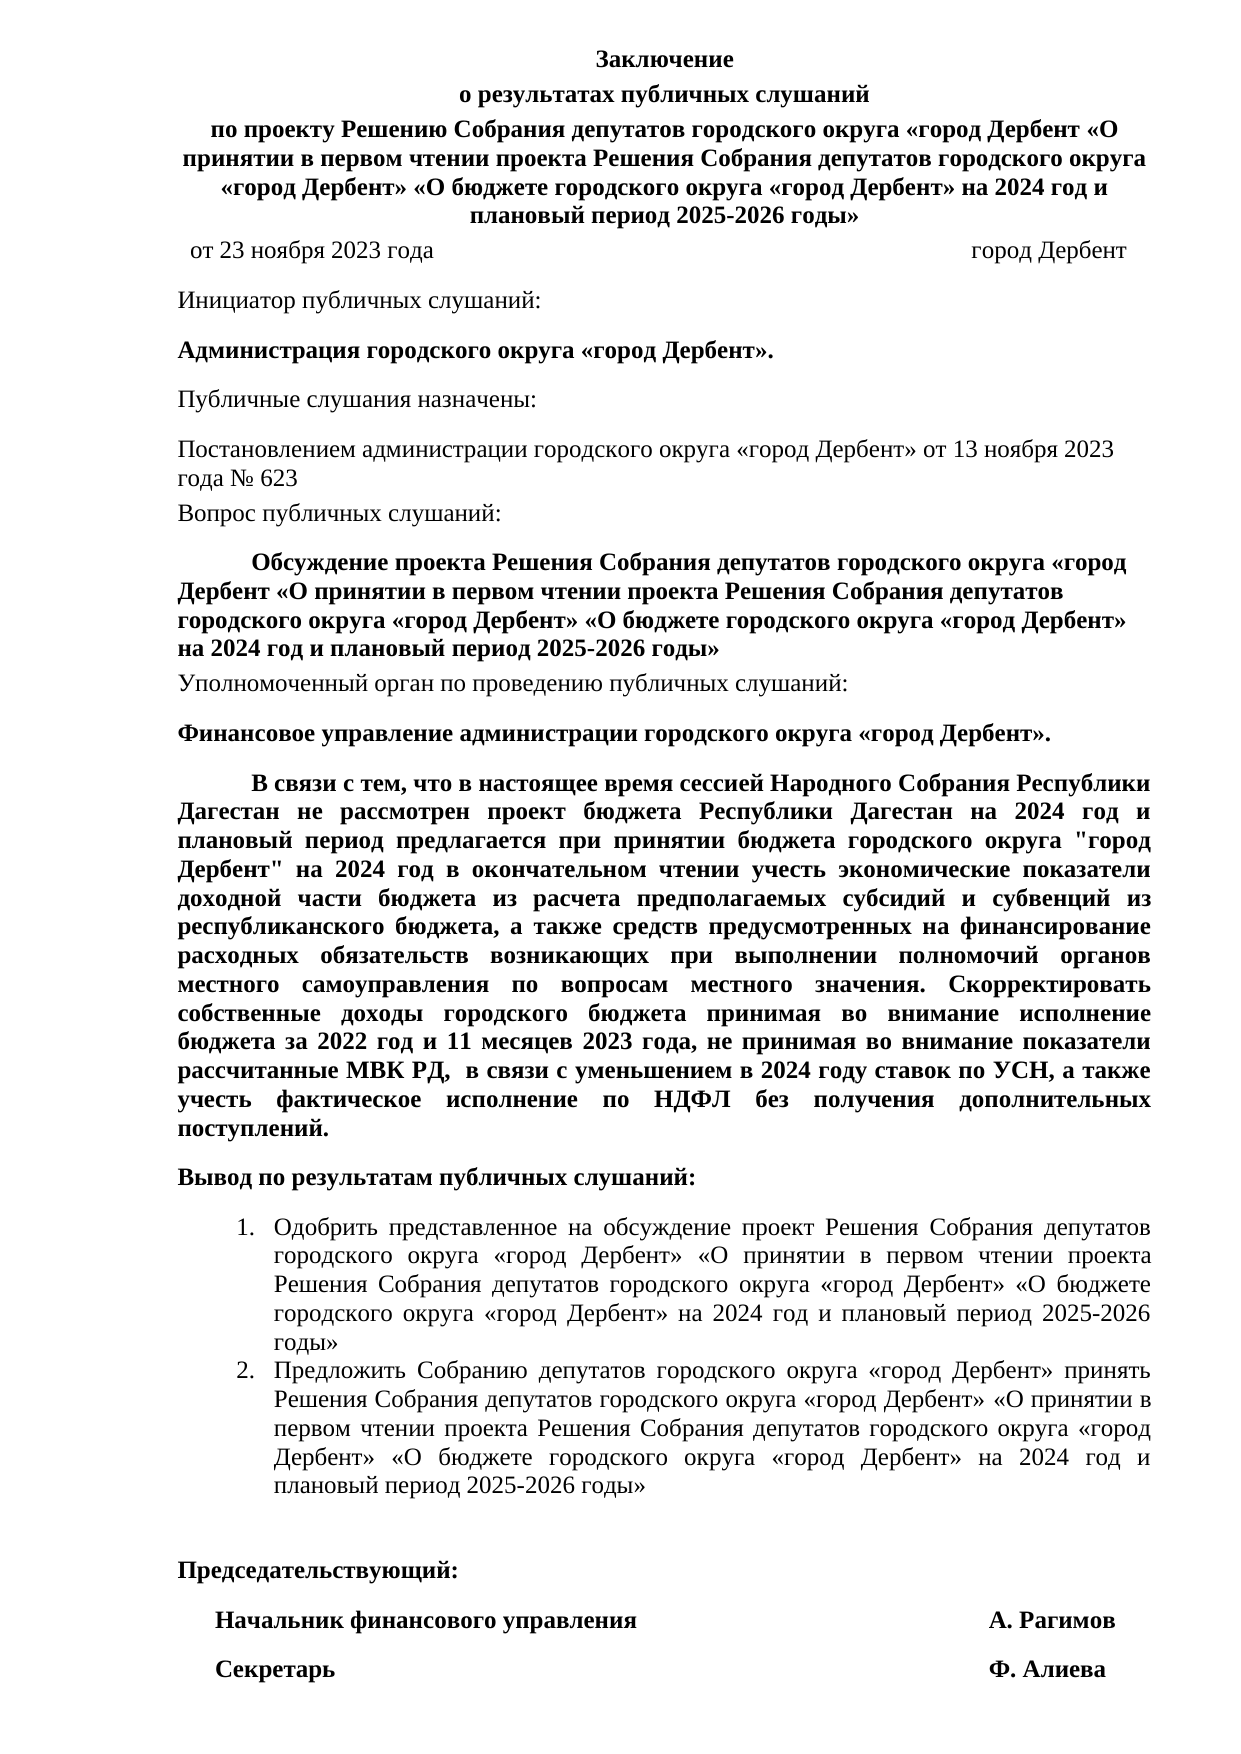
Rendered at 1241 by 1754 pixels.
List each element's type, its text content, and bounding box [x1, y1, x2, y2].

text Обсуждение проекта Решения Собрания депутатов городского округа «город Дербент «О принятии в первом чтении проекта Решения Собрания депутатов городского округа «город Дербент» «О бюджете городского округа «город Дербент» на 2024 год и плановый период 2025-2026 годы» [177, 547, 1152, 662]
text по проекту Решению Собрания депутатов городского округа «город Дербент «О принятии в первом чтении проекта Решения Собрания депутатов городского округа «город Дербент» «О бюджете городского округа «город Дербент» на 2024 год и плановый период 2025-2026 годы» [177, 114, 1152, 229]
text Начальник финансового управления А. Рагимов [215, 1605, 1152, 1633]
text Публичные слушания назначены: [177, 384, 1152, 413]
list Предложить Собранию депутатов городского округа «город Дербент» принять Решения Собрания депутатов городского округа «город Дербент» «О принятии в первом чтении проекта Решения Собрания депутатов городского округа «город Дербент» «О бюджете городского округа «город Дербент» на 2024 год и плановый период 2025-2026 годы» [236, 1356, 1152, 1499]
text Уполномоченный орган по проведению публичных слушаний: [177, 668, 1152, 697]
text Секретарь Ф. Алиева [215, 1654, 1152, 1712]
text Председательствующий: [177, 1555, 1152, 1584]
text Финансовое управление администрации городского округа «город Дербент». [177, 718, 1152, 747]
text о результатах публичных слушаний [177, 79, 1152, 108]
text Вывод по результатам публичных слушаний: [177, 1162, 1152, 1191]
text от 23 ноября 2023 года город Дербент [177, 236, 1152, 264]
text В связи с тем, что в настоящее время сессией Народного Собрания Республики Дагестан не рассмотрен проект бюджета Республики Дагестан на 2024 год и плановый период предлагается при принятии бюджета городского округа "город Дербент" на 2024 год в окончательном чтении учесть экономические показатели доходной части бюджета из расчета предполагаемых субсидий и субвенций из республиканского бюджета, а также средств предусмотренных на финансирование расходных обязательств возникающих при выполнении полномочий органов местного самоуправления по вопросам местного значения. Скорректировать собственные доходы городского бюджета принимая во внимание исполнение бюджета за 2022 год и 11 месяцев 2023 года, не принимая во внимание показатели рассчитанные МВК РД, в связи с уменьшением в 2024 году ставок по УСН, а также учесть фактическое исполнение по НДФЛ без получения дополнительных поступлений. [177, 768, 1152, 1141]
text Заключение [177, 44, 1152, 73]
text Постановлением администрации городского округа «город Дербент» от 13 ноября 2023 года № 623 [177, 434, 1152, 491]
list Одобрить представленное на обсуждение проект Решения Собрания депутатов городского округа «город Дербент» «О принятии в первом чтении проекта Решения Собрания депутатов городского округа «город Дербент» «О бюджете городского округа «город Дербент» на 2024 год и плановый период 2025-2026 годы» [236, 1212, 1152, 1356]
text Администрация городского округа «город Дербент». [177, 335, 1152, 363]
text Инициатор публичных слушаний: [177, 285, 1152, 314]
text Вопрос публичных слушаний: [177, 498, 1152, 526]
